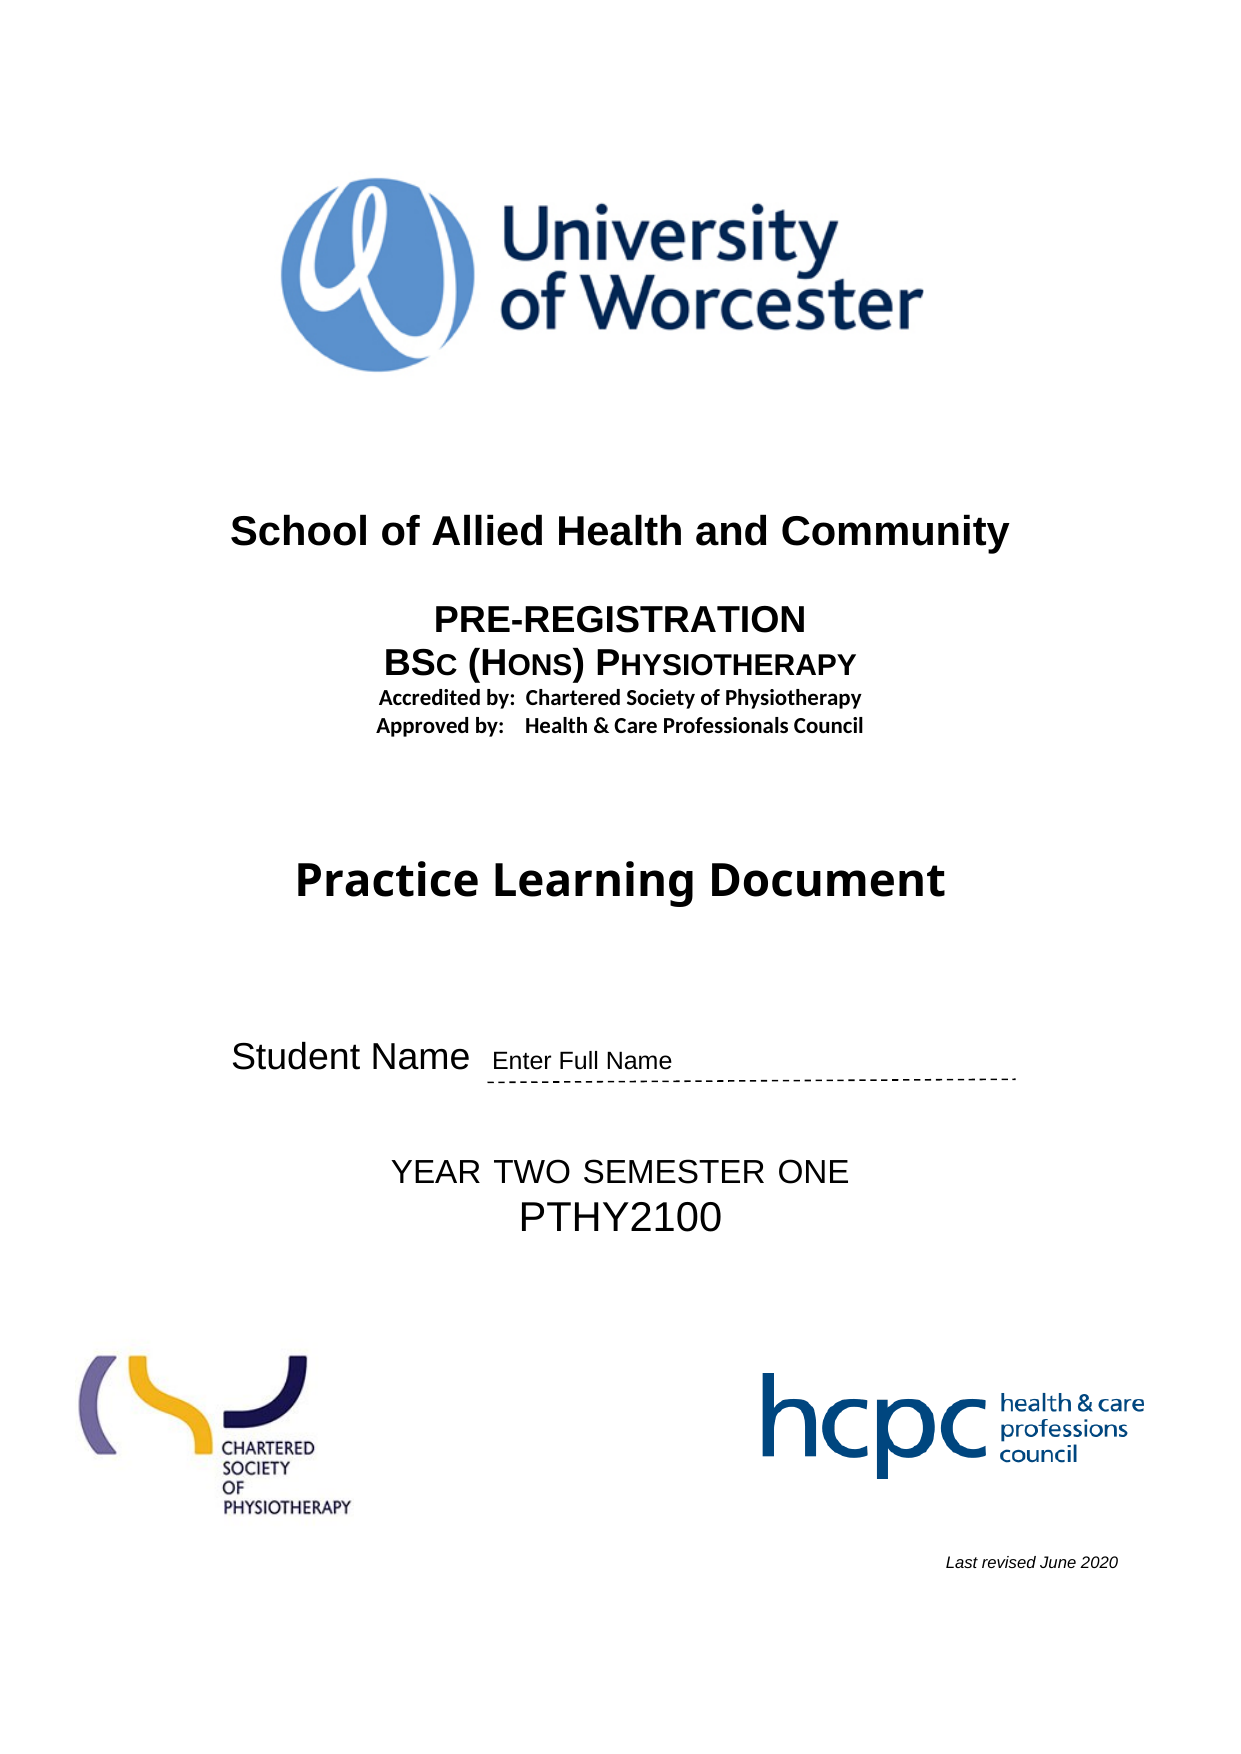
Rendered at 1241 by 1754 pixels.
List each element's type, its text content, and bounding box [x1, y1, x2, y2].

text Practice Learning Document [75, 847, 1165, 910]
text Accredited by: Chartered Society of Physiotherapy [75, 683, 1165, 712]
picture [75, 1302, 354, 1582]
text Student Name [75, 1034, 1165, 1078]
picture [273, 170, 924, 380]
text Approved by: Health & Care Professionals Council [75, 712, 1165, 739]
text PRE-REGISTRATION [75, 597, 1165, 640]
picture [762, 1373, 1144, 1479]
text year two semester one [75, 1145, 1165, 1193]
text Last revised June 2020 [825, 1553, 1165, 1572]
text School of Allied Health and Community [75, 506, 1165, 554]
text PTHY2100 [75, 1193, 1165, 1241]
text BSc (Hons) Physiotherapy [75, 640, 1165, 683]
